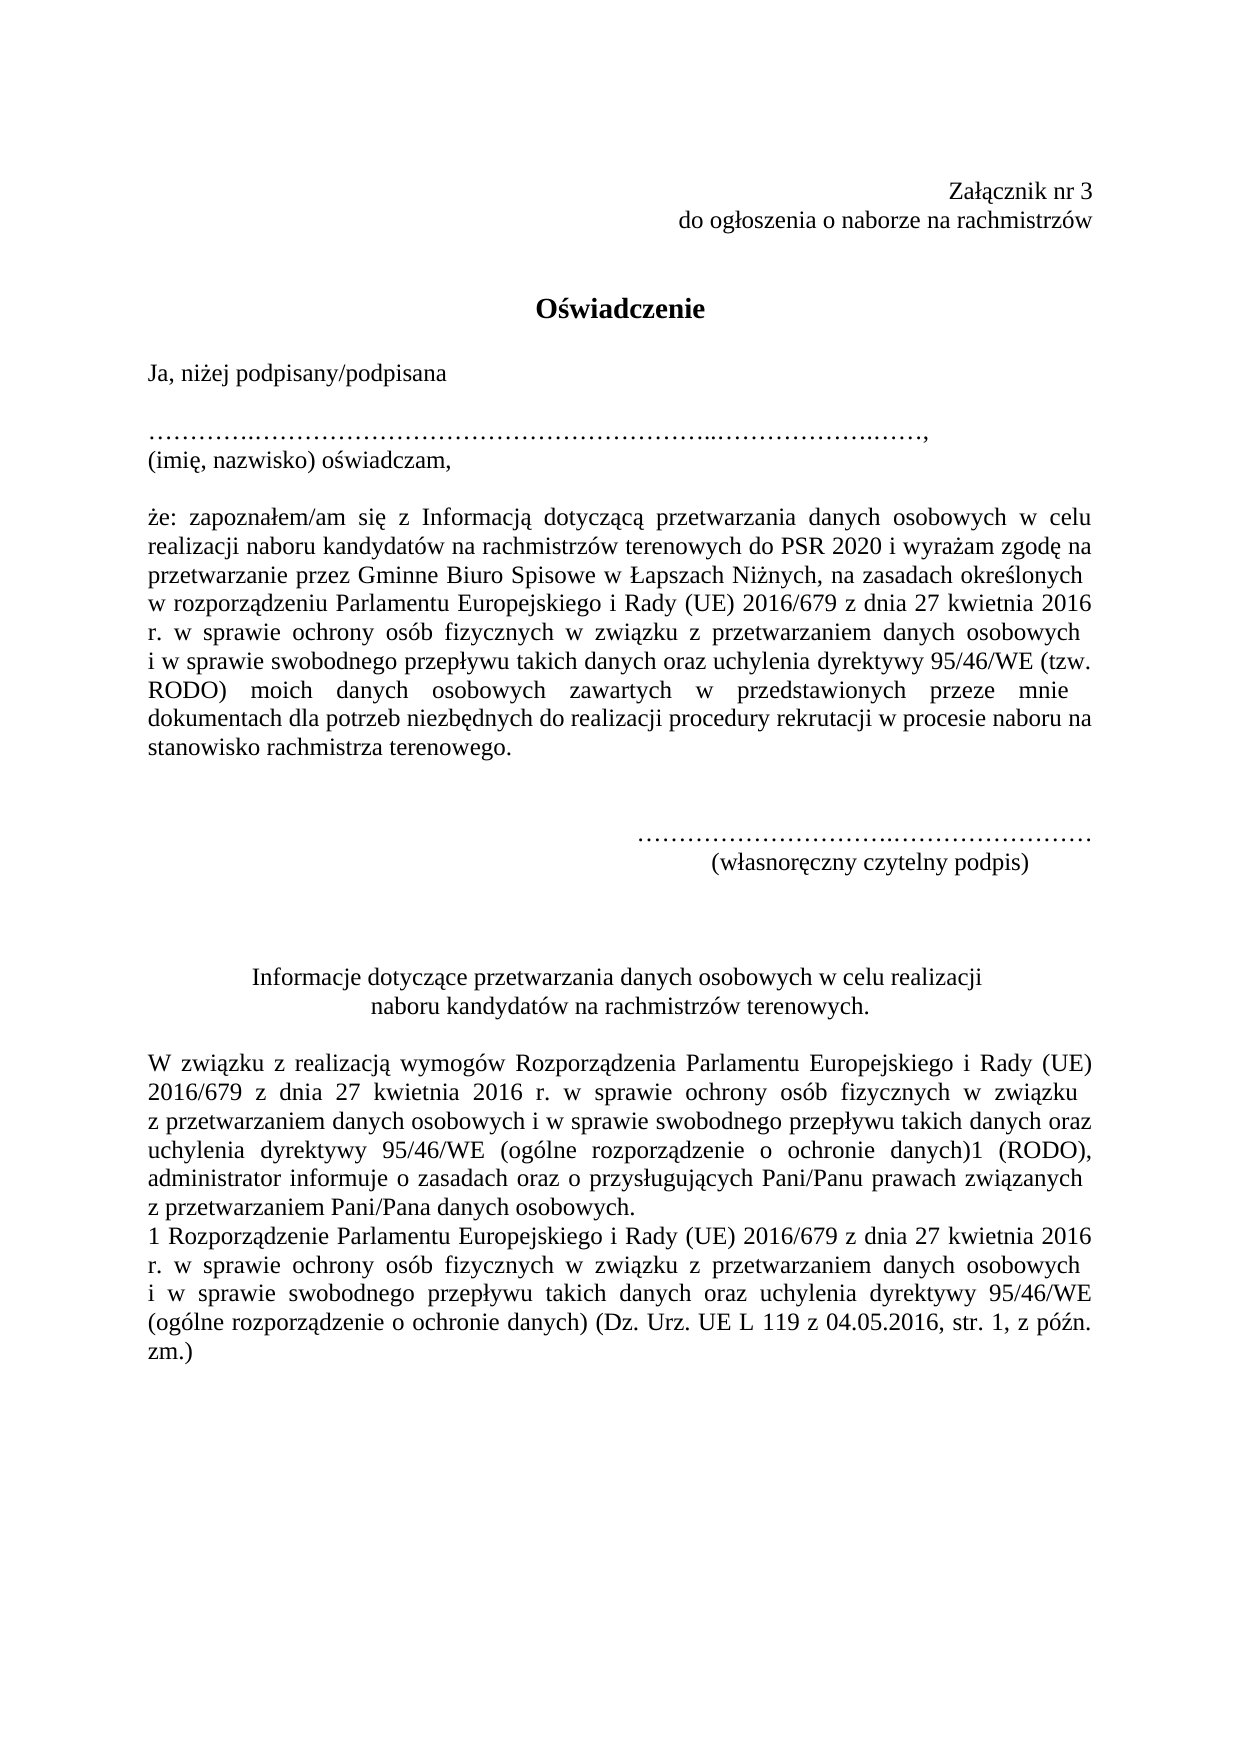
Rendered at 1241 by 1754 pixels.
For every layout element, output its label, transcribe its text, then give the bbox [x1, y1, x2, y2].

text Oświadczenie [148, 291, 1093, 325]
text ………………………….…………………… [148, 818, 1093, 847]
text że: zapoznałem/am się z Informacją dotyczącą przetwarzania danych osobowych w celu realizacji naboru kandydatów na rachmistrzów terenowych do PSR 2020 i wyrażam zgodę na przetwarzanie przez Gminne Biuro Spisowe w Łapszach Niżnych, na zasadach określonych w rozporządzeniu Parlamentu Europejskiego i Rady (UE) 2016/679 z dnia 27 kwietnia 2016 r. w sprawie ochrony osób fizycznych w związku z przetwarzaniem danych osobowych i w sprawie swobodnego przepływu takich danych oraz uchylenia dyrektywy 95/46/WE (tzw. RODO) moich danych osobowych zawartych w przedstawionych przeze mnie dokumentach dla potrzeb niezbędnych do realizacji procedury rekrutacji w procesie naboru na stanowisko rachmistrza terenowego. [148, 502, 1093, 761]
text Ja, niżej podpisany/podpisana [148, 358, 1093, 387]
text do ogłoszenia o naborze na rachmistrzów [148, 205, 1093, 234]
text Załącznik nr 3 [148, 176, 1093, 205]
text 1 Rozporządzenie Parlamentu Europejskiego i Rady (UE) 2016/679 z dnia 27 kwietnia 2016 r. w sprawie ochrony osób fizycznych w związku z przetwarzaniem danych osobowych i w sprawie swobodnego przepływu takich danych oraz uchylenia dyrektywy 95/46/WE (ogólne rozporządzenie o ochronie danych) (Dz. Urz. UE L 119 z 04.05.2016, str. 1, z późn. zm.) [148, 1221, 1093, 1365]
text ………….………………………………………………..……………….……, [148, 416, 1093, 445]
text (imię, nazwisko) oświadczam, [148, 445, 1093, 473]
text Informacje dotyczące przetwarzania danych osobowych w celu realizacji naboru kandydatów na rachmistrzów terenowych. [148, 962, 1093, 1020]
text W związku z realizacją wymogów Rozporządzenia Parlamentu Europejskiego i Rady (UE) 2016/679 z dnia 27 kwietnia 2016 r. w sprawie ochrony osób fizycznych w związku z przetwarzaniem danych osobowych i w sprawie swobodnego przepływu takich danych oraz uchylenia dyrektywy 95/46/WE (ogólne rozporządzenie o ochronie danych)1 (RODO), administrator informuje o zasadach oraz o przysługujących Pani/Panu prawach związanych z przetwarzaniem Pani/Pana danych osobowych. [148, 1048, 1093, 1221]
text (własnoręczny czytelny podpis) [148, 847, 1093, 876]
